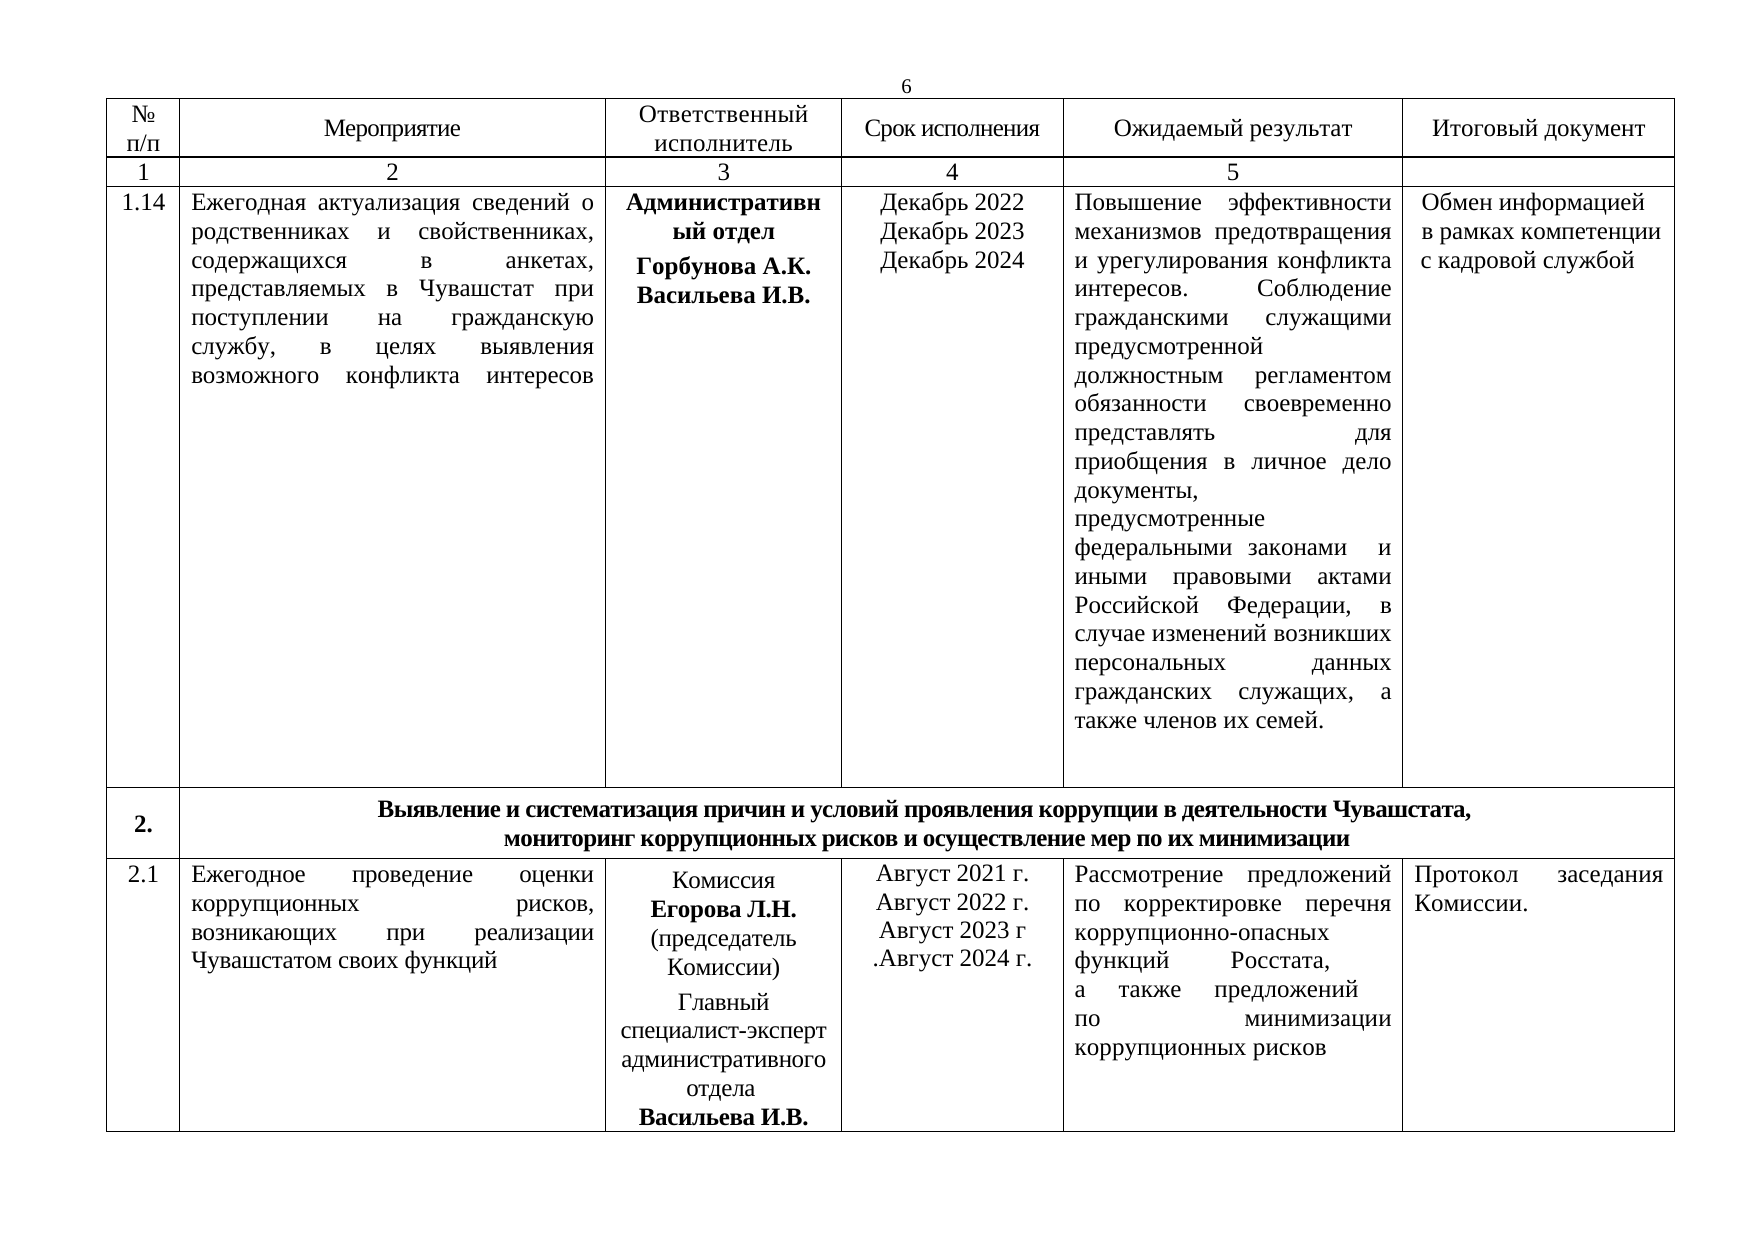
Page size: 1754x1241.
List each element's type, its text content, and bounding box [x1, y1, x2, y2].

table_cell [606, 187, 841, 787]
table_cell Рассмотрение предложений по корректировке перечня коррупционно-опасных функций Росстата, а также предложений по минимизации коррупционных рисков [1064, 859, 1402, 1131]
table_header Ответственный исполнитель [606, 99, 841, 156]
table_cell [1403, 187, 1674, 787]
table_cell 4 [842, 158, 1063, 186]
table_cell 2 [180, 158, 605, 186]
table_cell Ежегодная актуализация сведений о родственниках и свойственниках, содержащихся в анкетах, представляемых в Чувашстат при поступлении на гражданскую службу, в целях выявления возможного конфликта интересов [180, 187, 605, 787]
table_header № п/п [107, 99, 179, 156]
table_cell Выявление и систематизация причин и условий проявления коррупции в деятельности Чувашстата, мониторинг коррупционных рисков и осуществление мер по их минимизации [180, 788, 1674, 858]
table_cell 5 [1064, 158, 1402, 186]
table_cell 1.14 [107, 187, 179, 787]
table_cell Август 2021 г. Август 2022 г. Август 2023 г .Август 2024 г. [842, 859, 1063, 1131]
table_header Мероприятие [180, 99, 605, 156]
table_cell Повышение эффективности механизмов предотвращения и урегулирования конфликта интересов. Соблюдение гражданскими служащими предусмотренной должностным регламентом обязанности своевременно представлять для приобщения в личное дело документы, предусмотренные федеральными законами и иными правовыми актами Российской Федерации, в случае изменений возникших персональных данных гражданских служащих, а также членов их семей. [1064, 187, 1402, 787]
table_header Срок исполнения [842, 99, 1063, 156]
table_cell 3 [606, 158, 841, 186]
table_cell 1 [107, 158, 179, 186]
table_cell 2. [107, 788, 179, 858]
table_cell Комиссия Егорова Л.Н. (председатель Комиссии) Главный специалист-эксперт административного отдела Васильева И.В. [606, 859, 841, 1131]
table_cell [1403, 158, 1674, 186]
table_header Итоговый документ [1403, 99, 1674, 156]
table_cell Протокол заседания Комиссии. [1403, 859, 1674, 1131]
table_header Ожидаемый результат [1064, 99, 1402, 156]
table_cell 2.1 [107, 859, 179, 1131]
table_cell Декабрь 2022 Декабрь 2023 Декабрь 2024 [842, 187, 1063, 787]
table_cell Ежегодное проведение оценки коррупционных рисков, возникающих при реализации Чувашстатом своих функций [180, 859, 605, 1131]
